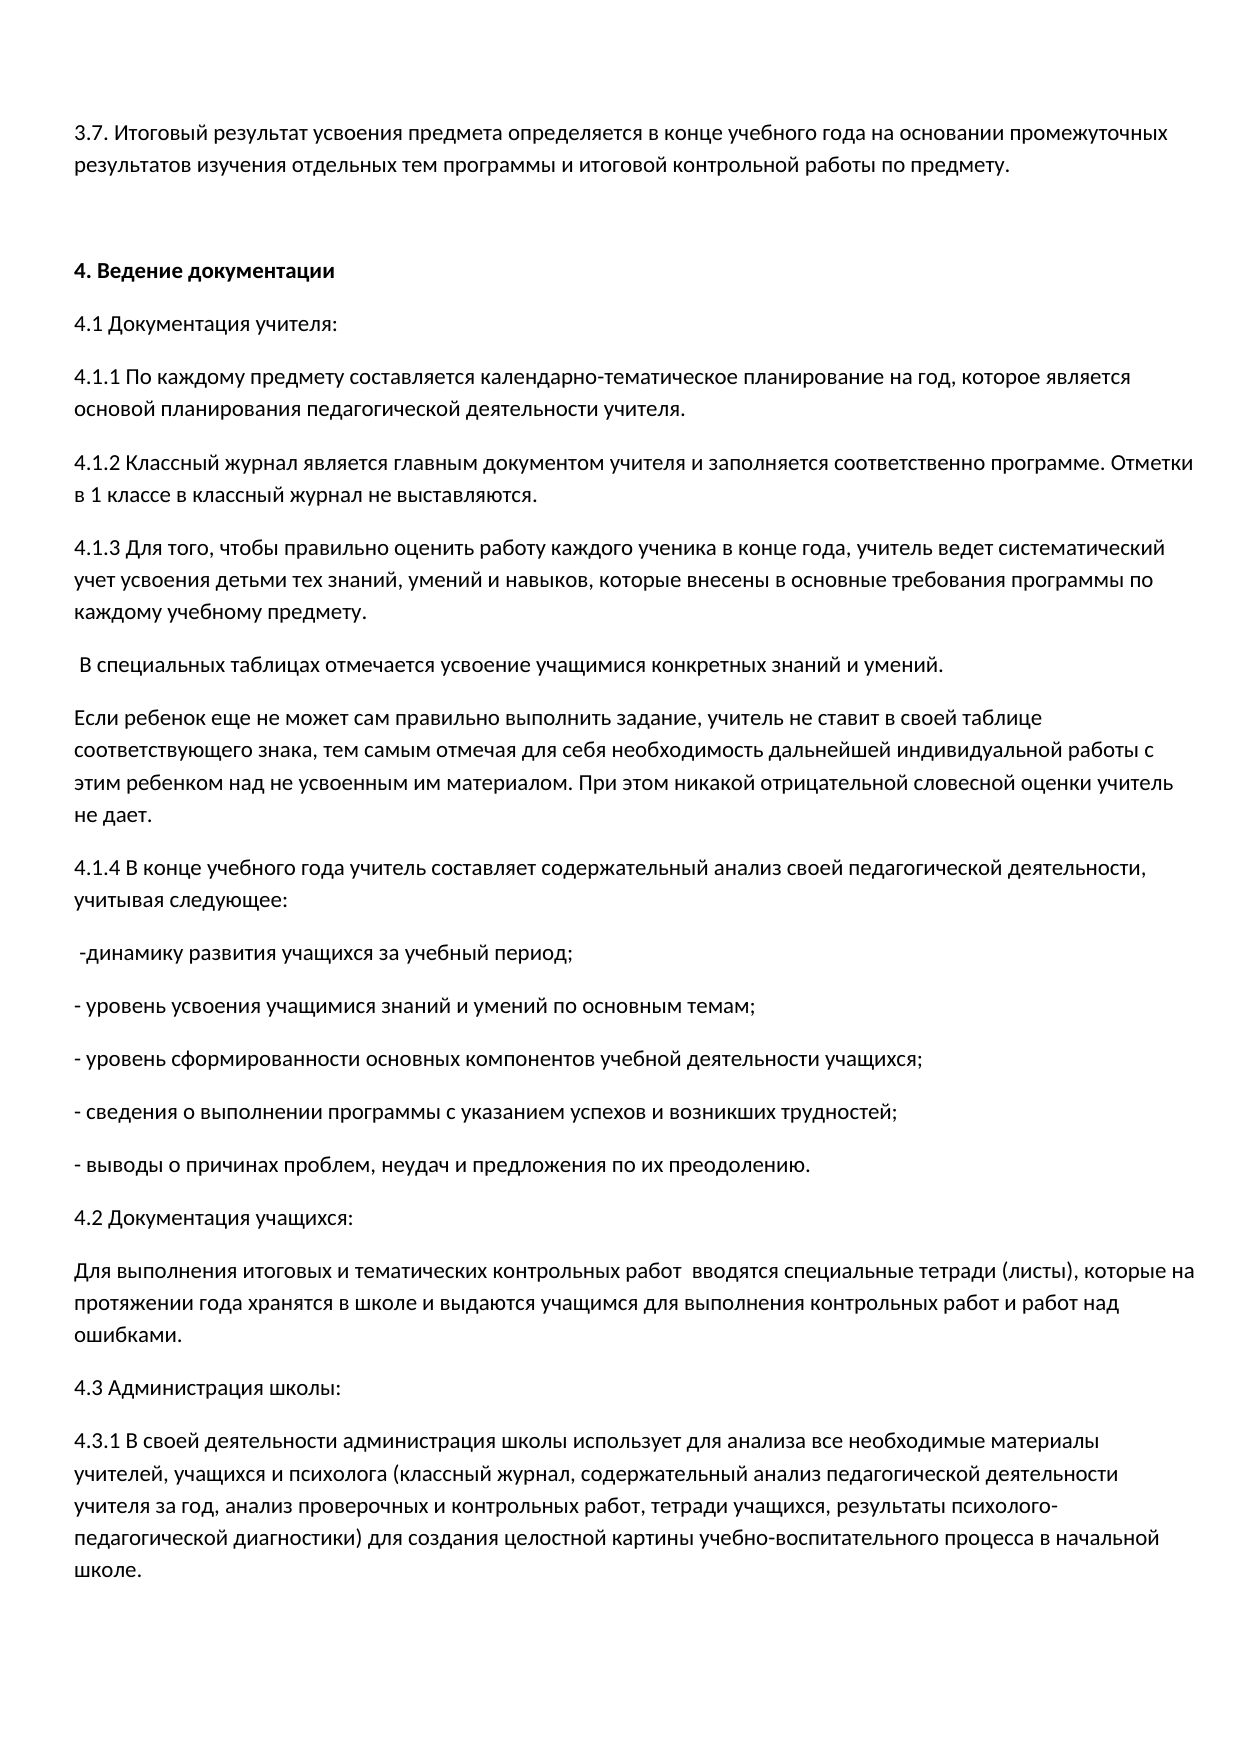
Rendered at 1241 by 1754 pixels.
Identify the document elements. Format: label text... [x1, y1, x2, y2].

text 4.1.4 В конце учебного года учитель составляет содержательный анализ своей педагогической деятельности, учитывая следующее: [74, 853, 1196, 913]
text 4. Ведение документации [74, 256, 1196, 284]
text - уровень сформированности основных компонентов учебной деятельности учащихся; [74, 1044, 1196, 1072]
text В специальных таблицах отмечается усвоение учащимися конкретных знаний и умений. [74, 650, 1196, 678]
text 4.3 Администрация школы: [74, 1373, 1196, 1402]
text Для выполнения итоговых и тематических контрольных работ вводятся специальные тетради (листы), которые на протяжении года хранятся в школе и выдаются учащимся для выполнения контрольных работ и работ над ошибками. [74, 1256, 1196, 1348]
text - выводы о причинах проблем, неудач и предложения по их преодолению. [74, 1150, 1196, 1178]
text - сведения о выполнении программы с указанием успехов и возникших трудностей; [74, 1097, 1196, 1125]
text -динамику развития учащихся за учебный период; [74, 938, 1196, 966]
text 4.1 Документация учителя: [74, 309, 1196, 337]
text 4.1.3 Для того, чтобы правильно оценить работу каждого ученика в конце года, учитель ведет систематический учет усвоения детьми тех знаний, умений и навыков, которые внесены в основные требования программы по каждому учебному предмету. [74, 533, 1196, 625]
text Если ребенок еще не может сам правильно выполнить задание, учитель не ставит в своей таблице соответствующего знака, тем самым отмечая для себя необходимость дальнейшей индивидуальной работы с этим ребенком над не усвоенным им материалом. При этом никакой отрицательной словесной оценки учитель не дает. [74, 703, 1196, 828]
text 4.2 Документация учащихся: [74, 1203, 1196, 1231]
text 4.3.1 В своей деятельности администрация школы использует для анализа все необходимые материалы учителей, учащихся и психолога (классный журнал, содержательный анализ педагогической деятельности учителя за год, анализ проверочных и контрольных работ, тетради учащихся, результаты психолого-педагогической диагностики) для создания целостной картины учебно-воспитательного процесса в начальной школе. [74, 1427, 1196, 1583]
text 4.1.1 По каждому предмету составляется календарно-тематическое планирование на год, которое является основой планирования педагогической деятельности учителя. [74, 362, 1196, 423]
text - уровень усвоения учащимися знаний и умений по основным темам; [74, 991, 1196, 1019]
text 3.7. Итоговый результат усвоения предмета определяется в конце учебного года на основании промежуточных результатов изучения отдельных тем программы и итоговой контрольной работы по предмету. [74, 118, 1196, 178]
text 4.1.2 Классный журнал является главным документом учителя и заполняется соответственно программе. Отметки в 1 классе в классный журнал не выставляются. [74, 448, 1196, 508]
